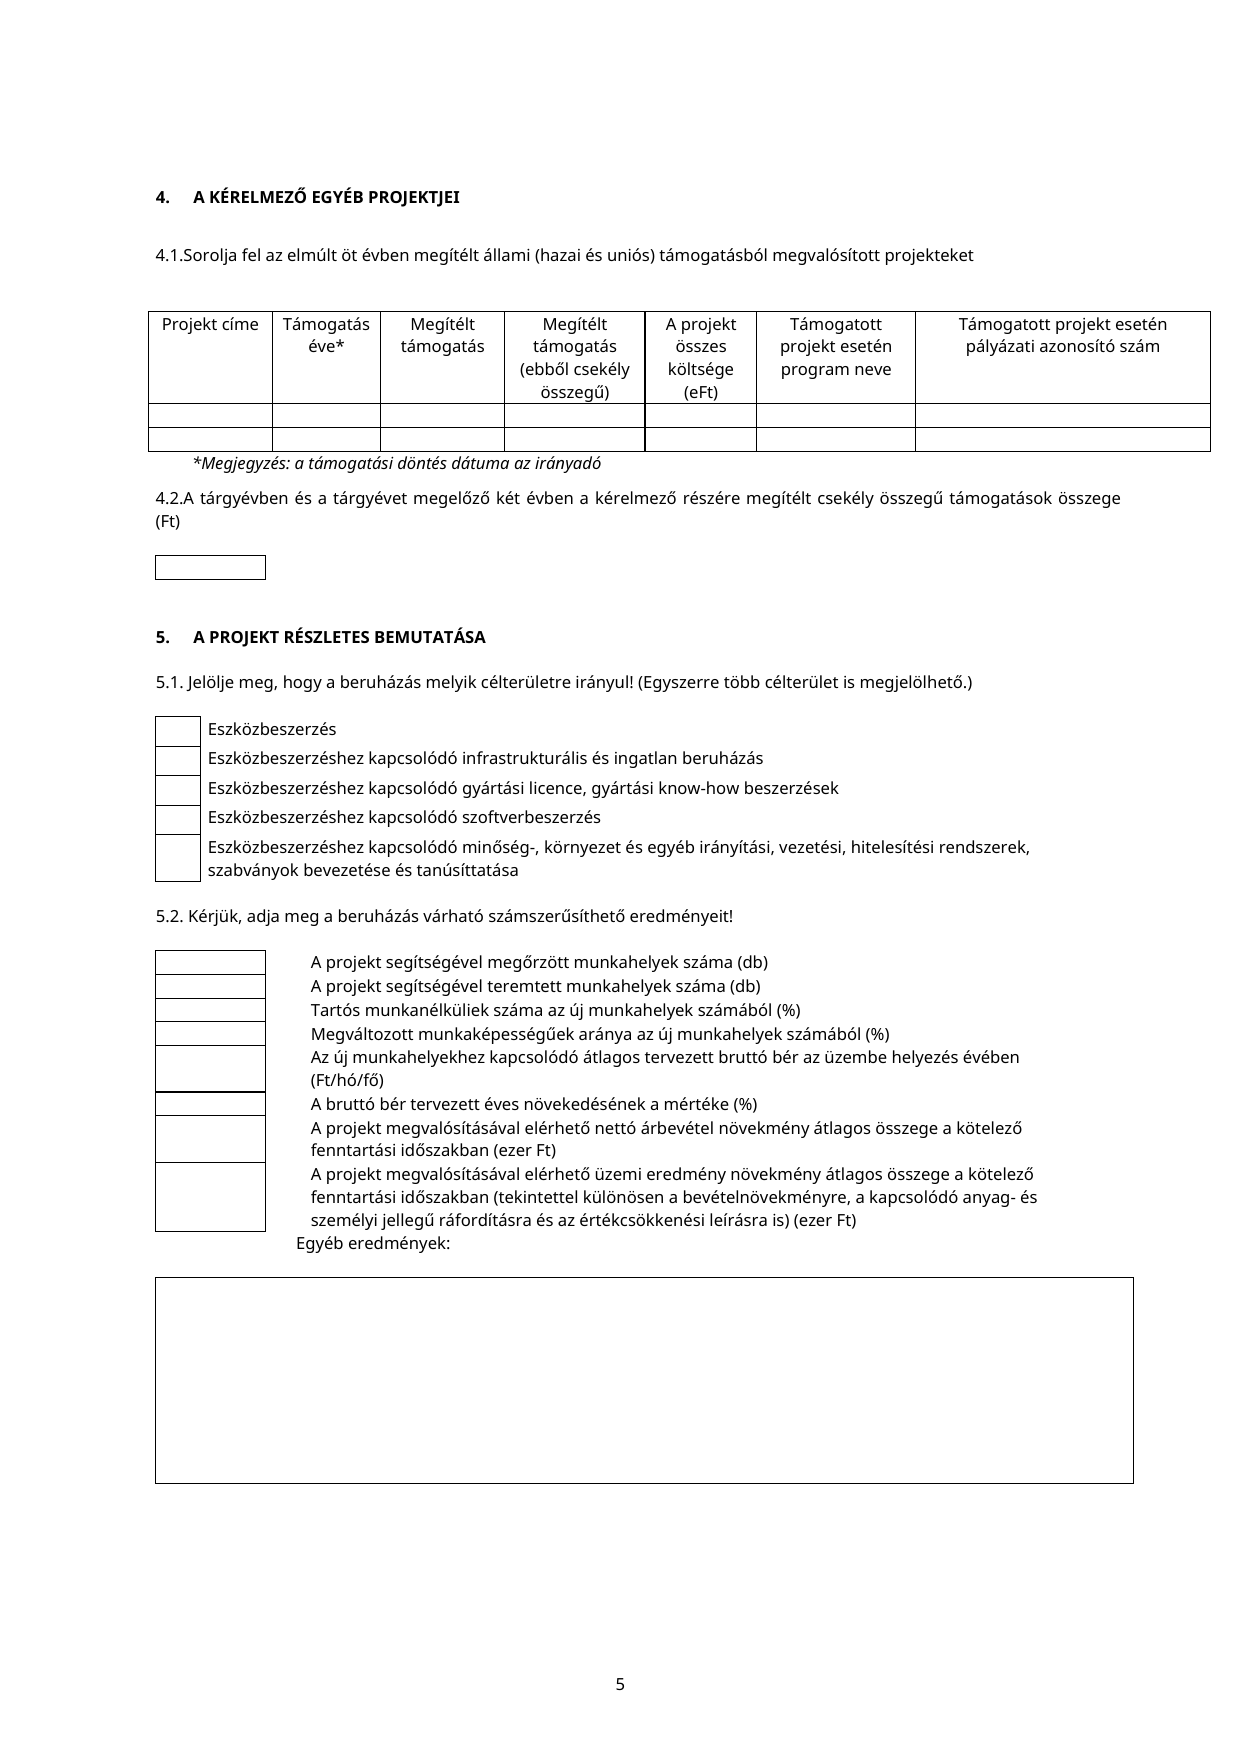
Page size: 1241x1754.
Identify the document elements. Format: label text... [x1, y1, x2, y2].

table_cell Eszközbeszerzéshez kapcsolódó minőség-, környezet és egyéb irányítási, vezetési, hitelesítési rendszerek, szabványok bevezetése és tanúsíttatása [201, 834, 1131, 881]
table_cell [156, 1093, 265, 1115]
text 5.1. Jelölje meg, hogy a beruházás melyik célterületre irányul! (Egyszerre több célterület is megjelölhető.) [156, 671, 1122, 693]
table_cell A projekt megvalósításával elérhető nettó árbevétel növekmény átlagos összege a kötelező fenntartási időszakban (ezer Ft) [266, 1115, 1074, 1162]
table_cell [156, 747, 200, 775]
table_header A projekt segítségével megőrzött munkahelyek száma (db) [266, 950, 1074, 974]
table_header [156, 717, 200, 746]
text Egyéb eredmények: [266, 1232, 1122, 1254]
table_header [156, 1278, 1133, 1483]
table_cell A projekt megvalósításával elérhető üzemi eredmény növekmény átlagos összege a kötelező fenntartási időszakban (tekintettel különösen a bevételnövekményre, a kapcsolódó anyag- és személyi jellegű ráfordításra és az értékcsökkenési leírásra is) (ezer Ft) [266, 1162, 1074, 1231]
table_cell [156, 835, 200, 881]
table_cell [505, 428, 644, 451]
text *Megjegyzés: a támogatási döntés dátuma az irányadó [118, 452, 1122, 474]
table_cell [156, 1163, 265, 1231]
table_header Projekt címe [149, 312, 272, 403]
table_cell [149, 428, 272, 451]
table_cell [646, 404, 756, 427]
text 4.2.A tárgyévben és a tárgyévet megelőző két évben a kérelmező részére megítélt csekély összegű támogatások összege (Ft) [155, 487, 1122, 532]
table_cell [273, 404, 380, 427]
table_cell Eszközbeszerzéshez kapcsolódó infrastrukturális és ingatlan beruházás [201, 746, 1131, 775]
table_cell A projekt segítségével teremtett munkahelyek száma (db) [266, 974, 1074, 997]
table_cell [156, 999, 265, 1021]
table_cell [273, 428, 380, 451]
table_cell A bruttó bér tervezett éves növekedésének a mértéke (%) [266, 1091, 1074, 1115]
table_cell Megváltozott munkaképességűek aránya az új munkahelyek számából (%) [266, 1021, 1074, 1045]
table_header [156, 951, 265, 974]
table_cell [149, 404, 272, 427]
table_cell [757, 428, 915, 451]
table_cell [916, 428, 1210, 451]
table_cell [156, 776, 200, 805]
table_cell Az új munkahelyekhez kapcsolódó átlagos tervezett bruttó bér az üzembe helyezés évében (Ft/hó/fő) [266, 1045, 1074, 1091]
table_cell [156, 1046, 265, 1091]
list A KÉRELMEZŐ EGYÉB PROJEKTJEI [156, 185, 1122, 208]
table_header Támogatás éve* [273, 312, 380, 403]
table_header Eszközbeszerzés [201, 716, 1131, 746]
table_cell Tartós munkanélküliek száma az új munkahelyek számából (%) [266, 998, 1074, 1021]
table_cell Eszközbeszerzéshez kapcsolódó gyártási licence, gyártási know-how beszerzések [201, 775, 1131, 805]
table_header Megítélt támogatás (ebből csekély összegű) [505, 312, 644, 403]
table_header Támogatott projekt esetén pályázati azonosító szám [916, 312, 1210, 403]
table_cell [156, 806, 200, 834]
table_cell [156, 1022, 265, 1045]
table_cell [156, 975, 265, 997]
text 5.2. Kérjük, adja meg a beruházás várható számszerűsíthető eredményeit! [156, 904, 1122, 927]
table_cell [381, 428, 504, 451]
table_cell [757, 404, 915, 427]
table_header A projekt összes költsége (eFt) [646, 312, 756, 403]
table_cell [916, 404, 1210, 427]
table_cell [505, 404, 644, 427]
table_cell [381, 404, 504, 427]
table_cell [156, 1116, 265, 1162]
table_cell Eszközbeszerzéshez kapcsolódó szoftverbeszerzés [201, 805, 1131, 834]
table_header Támogatott projekt esetén program neve [757, 312, 915, 403]
list A PROJEKT RÉSZLETES BEMUTATÁSA [156, 625, 1122, 648]
table_header Megítélt támogatás [381, 312, 504, 403]
table_cell [646, 428, 756, 451]
text 4.1.Sorolja fel az elmúlt öt évben megítélt állami (hazai és uniós) támogatásból megvalósított projekteket [155, 243, 1122, 266]
table_header [156, 556, 265, 579]
